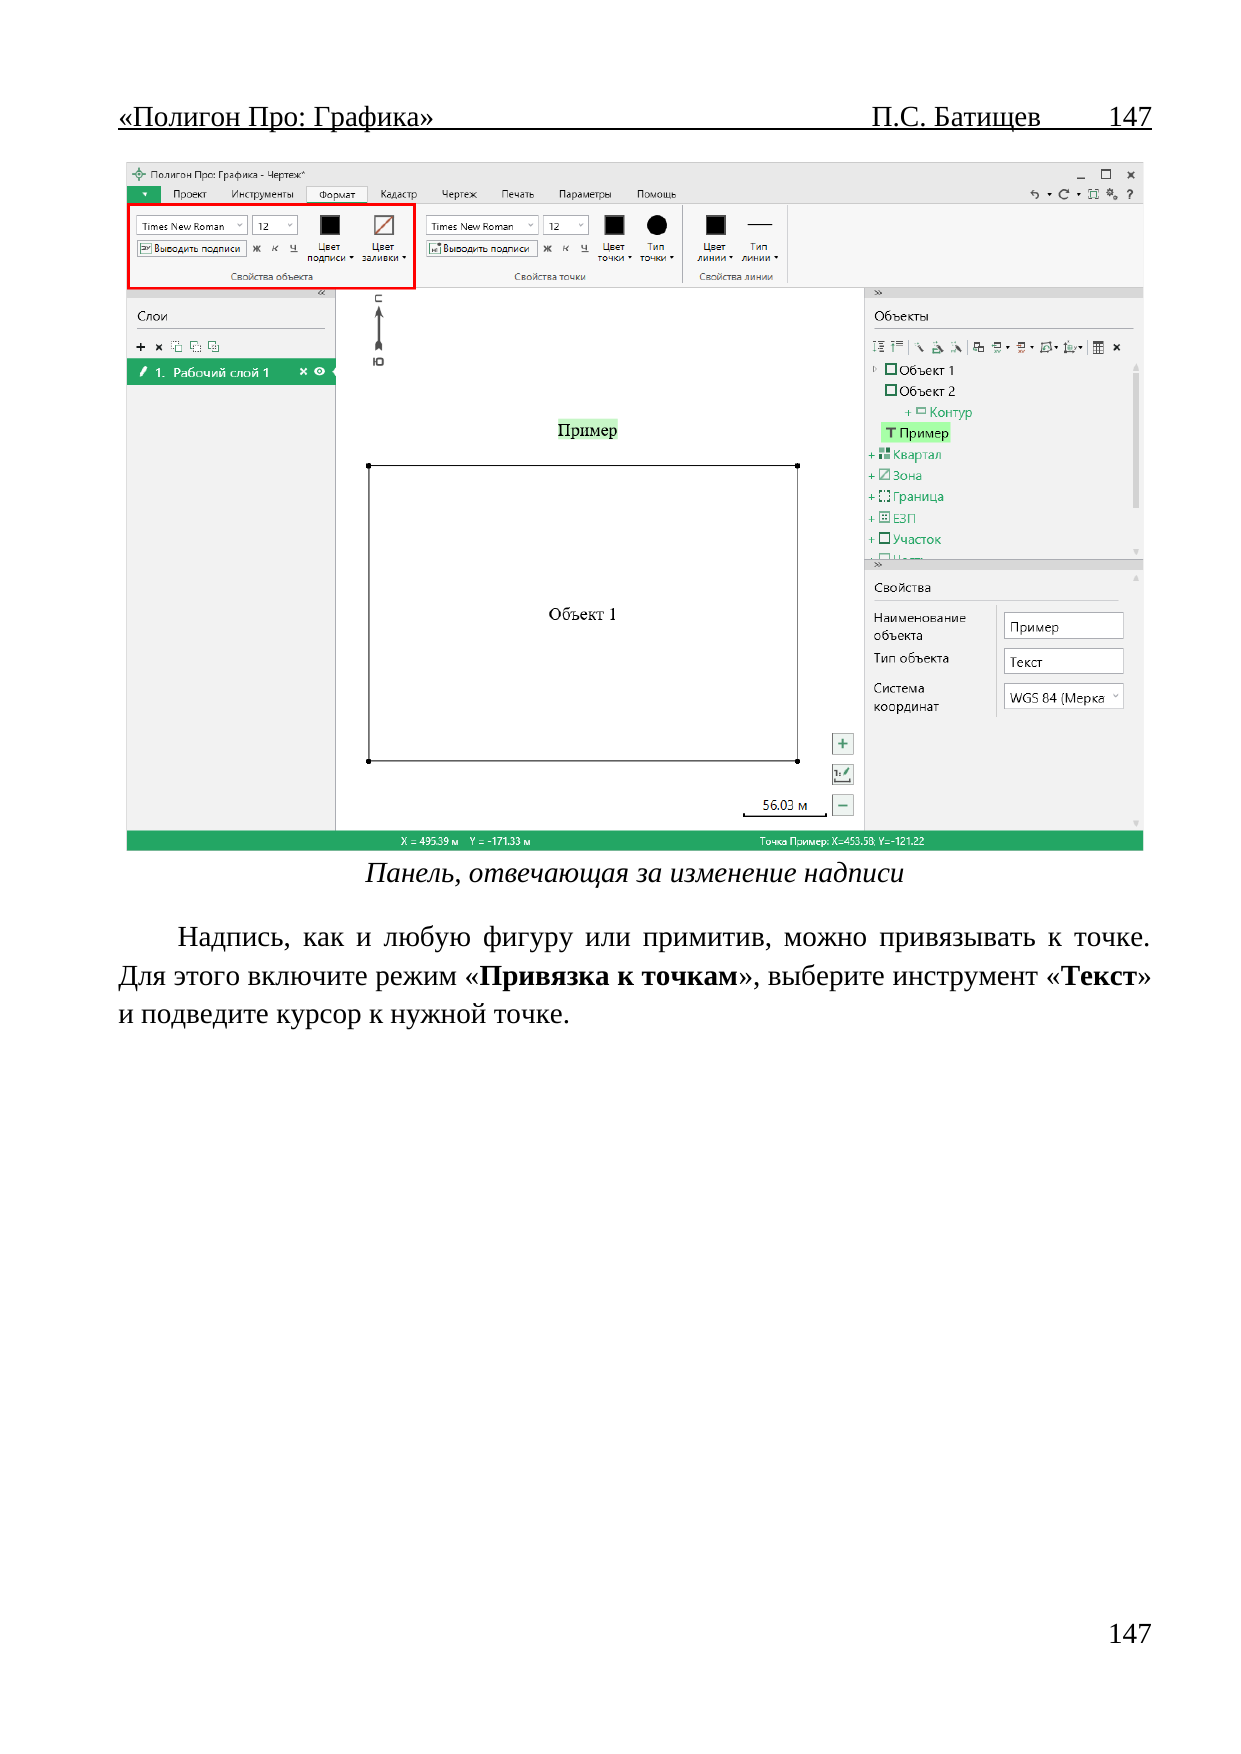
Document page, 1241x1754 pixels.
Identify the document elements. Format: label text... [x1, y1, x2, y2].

picture [126, 162, 1144, 851]
text Надпись, как и любую фигуру или примитив, можно привязывать к точке. Для этого включите режим «Привязка к точкам», выберите инструмент «Текст» и подведите курсор к нужной точке. [118, 919, 1152, 1030]
